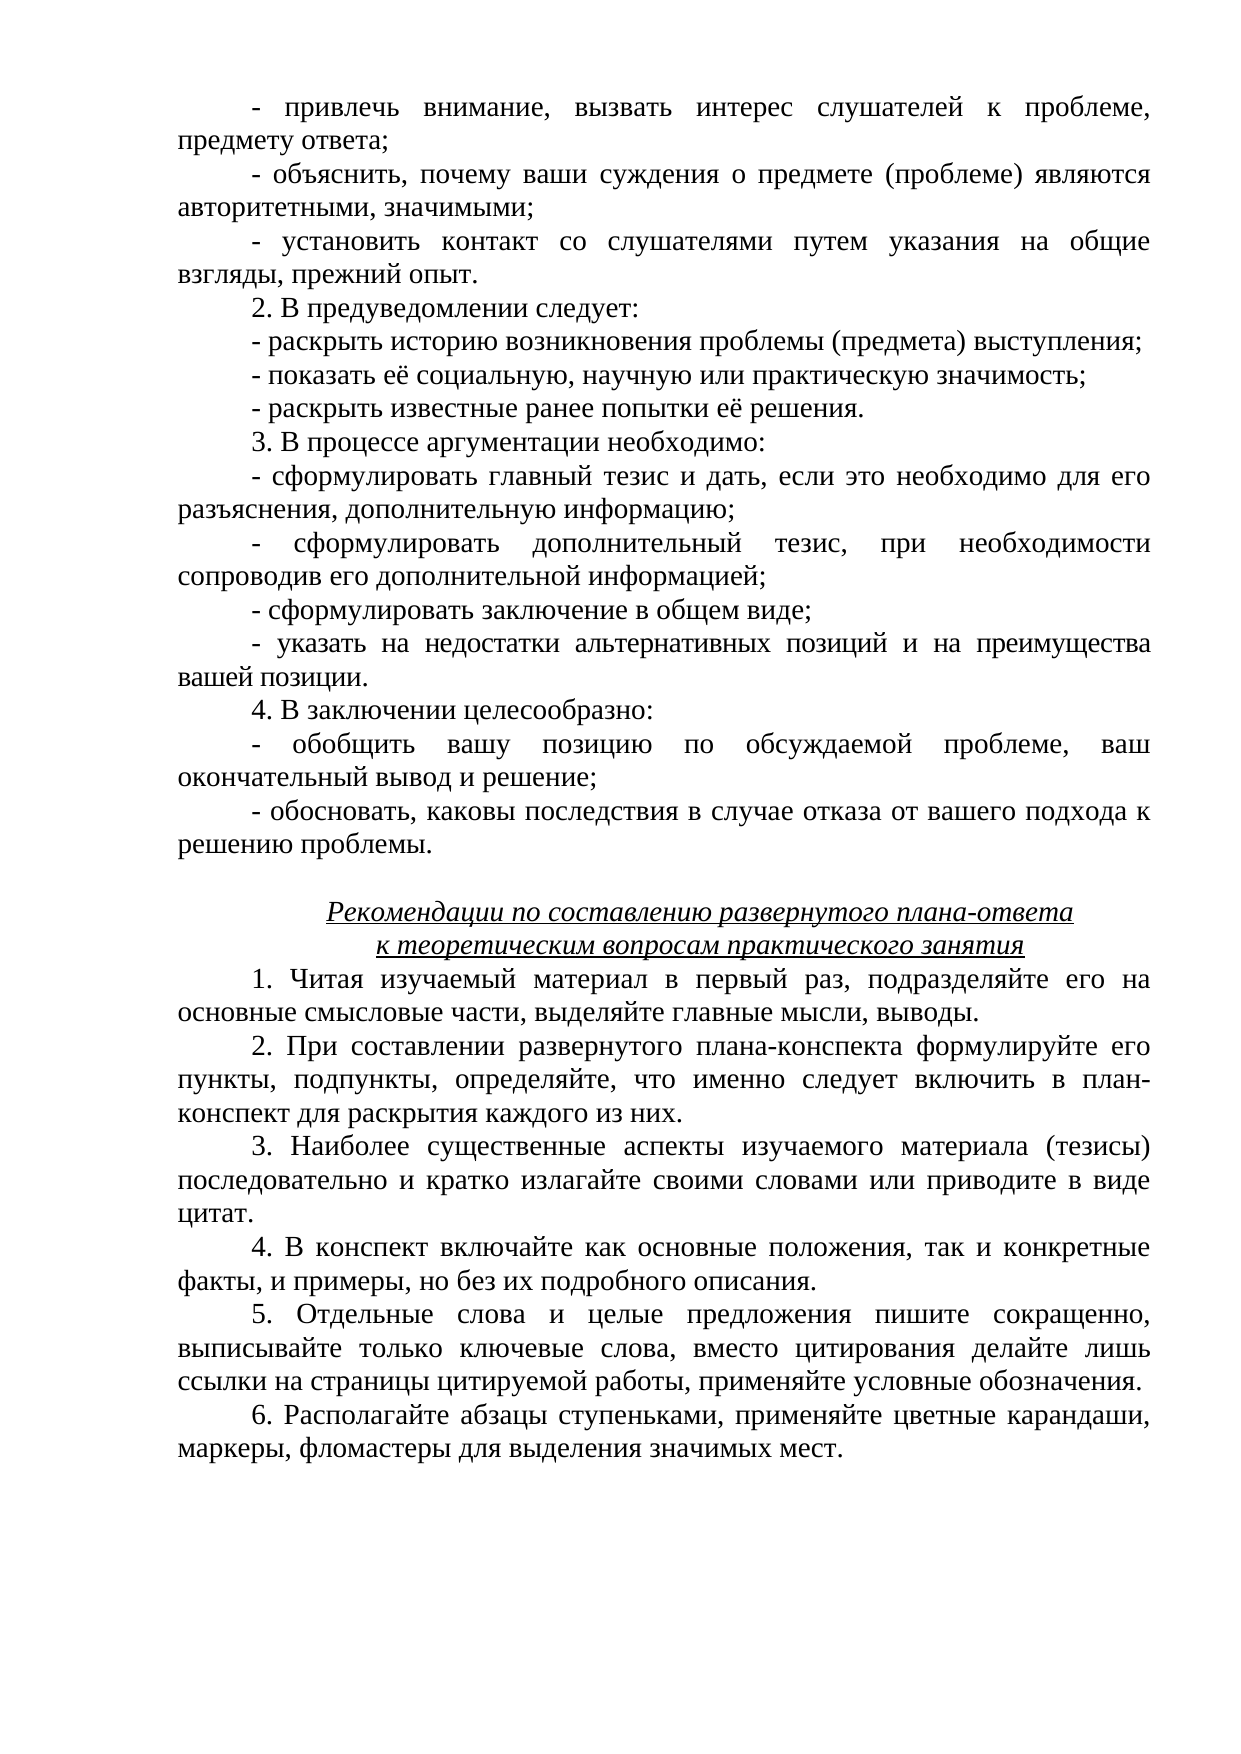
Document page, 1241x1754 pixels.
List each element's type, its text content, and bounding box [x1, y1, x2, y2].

text - сформулировать дополнительный тезис, при необходимости сопроводив его дополнительной информацией; [177, 525, 1152, 592]
text 1. Читая изучаемый материал в первый раз, подразделяйте его на основные смысловые части, выделяйте главные мысли, выводы. [177, 961, 1152, 1028]
text 4. В конспект включайте как основные положения, так и конкретные факты, и примеры, но без их подробного описания. [177, 1229, 1152, 1296]
text - обобщить вашу позицию по обсуждаемой проблеме, ваш окончательный вывод и решение; [177, 726, 1152, 793]
text 3. Наиболее существенные аспекты изучаемого материала (тезисы) последовательно и кратко излагайте своими словами или приводите в виде цитат. [177, 1128, 1152, 1229]
text - раскрыть историю возникновения проблемы (предмета) выступления; [177, 323, 1152, 357]
text 2. При составлении развернутого плана-конспекта формулируйте его пункты, подпункты, определяйте, что именно следует включить в план-конспект для раскрытия каждого из них. [177, 1028, 1152, 1128]
text - показать её социальную, научную или практическую значимость; [177, 357, 1152, 391]
text 6. Располагайте абзацы ступеньками, применяйте цветные карандаши, маркеры, фломастеры для выделения значимых мест. [177, 1397, 1152, 1464]
text - сформулировать главный тезис и дать, если это необходимо для его разъяснения, дополнительную информацию; [177, 458, 1152, 525]
text 4. В заключении целесообразно: [177, 692, 1152, 726]
text 2. В предуведомлении следует: [177, 290, 1152, 323]
text 3. В процессе аргументации необходимо: [177, 424, 1152, 458]
text - установить контакт со слушателями путем указания на общие взгляды, прежний опыт. [177, 223, 1152, 290]
text - привлечь внимание, вызвать интерес слушателей к проблеме, предмету ответа; [177, 89, 1152, 156]
text - раскрыть известные ранее попытки её решения. [177, 391, 1152, 424]
text - сформулировать заключение в общем виде; [177, 592, 1152, 625]
text - обосновать, каковы последствия в случае отказа от вашего подхода к решению проблемы. [177, 793, 1152, 860]
text 5. Отдельные слова и целые предложения пишите сокращенно, выписывайте только ключевые слова, вместо цитирования делайте лишь ссылки на страницы цитируемой работы, применяйте условные обозначения. [177, 1296, 1152, 1397]
text к теоретическим вопросам практического занятия [177, 927, 1152, 961]
text - указать на недостатки альтернативных позиций и на преимущества вашей позиции. [177, 625, 1152, 692]
text - объяснить, почему ваши суждения о предмете (проблеме) являются авторитетными, значимыми; [177, 156, 1152, 223]
text Рекомендации по составлению развернутого плана-ответа [177, 894, 1152, 927]
